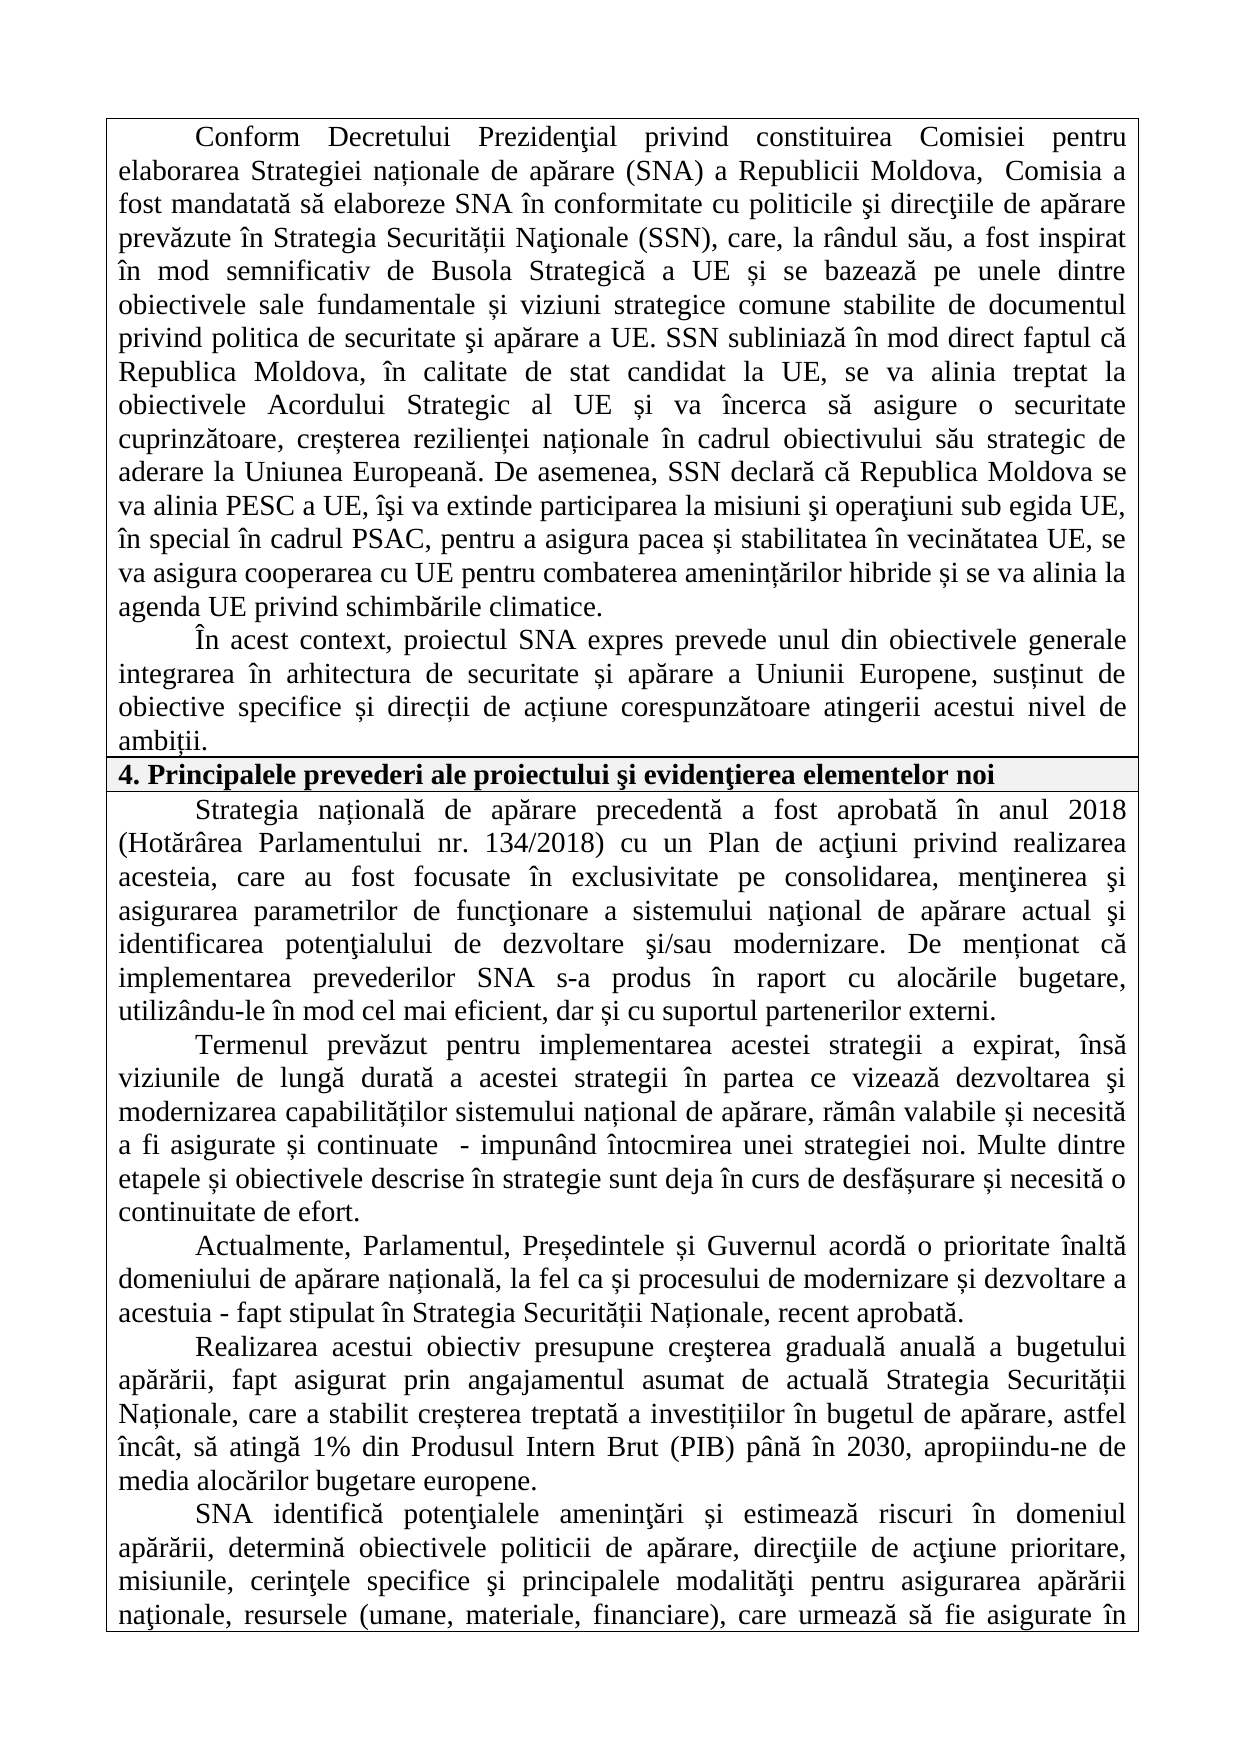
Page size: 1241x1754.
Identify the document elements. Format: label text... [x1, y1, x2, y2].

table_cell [107, 119, 1138, 756]
table_cell 4. Principalele prevederi ale proiectului şi evidenţierea elementelor noi [107, 758, 1138, 791]
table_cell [107, 792, 1138, 1631]
